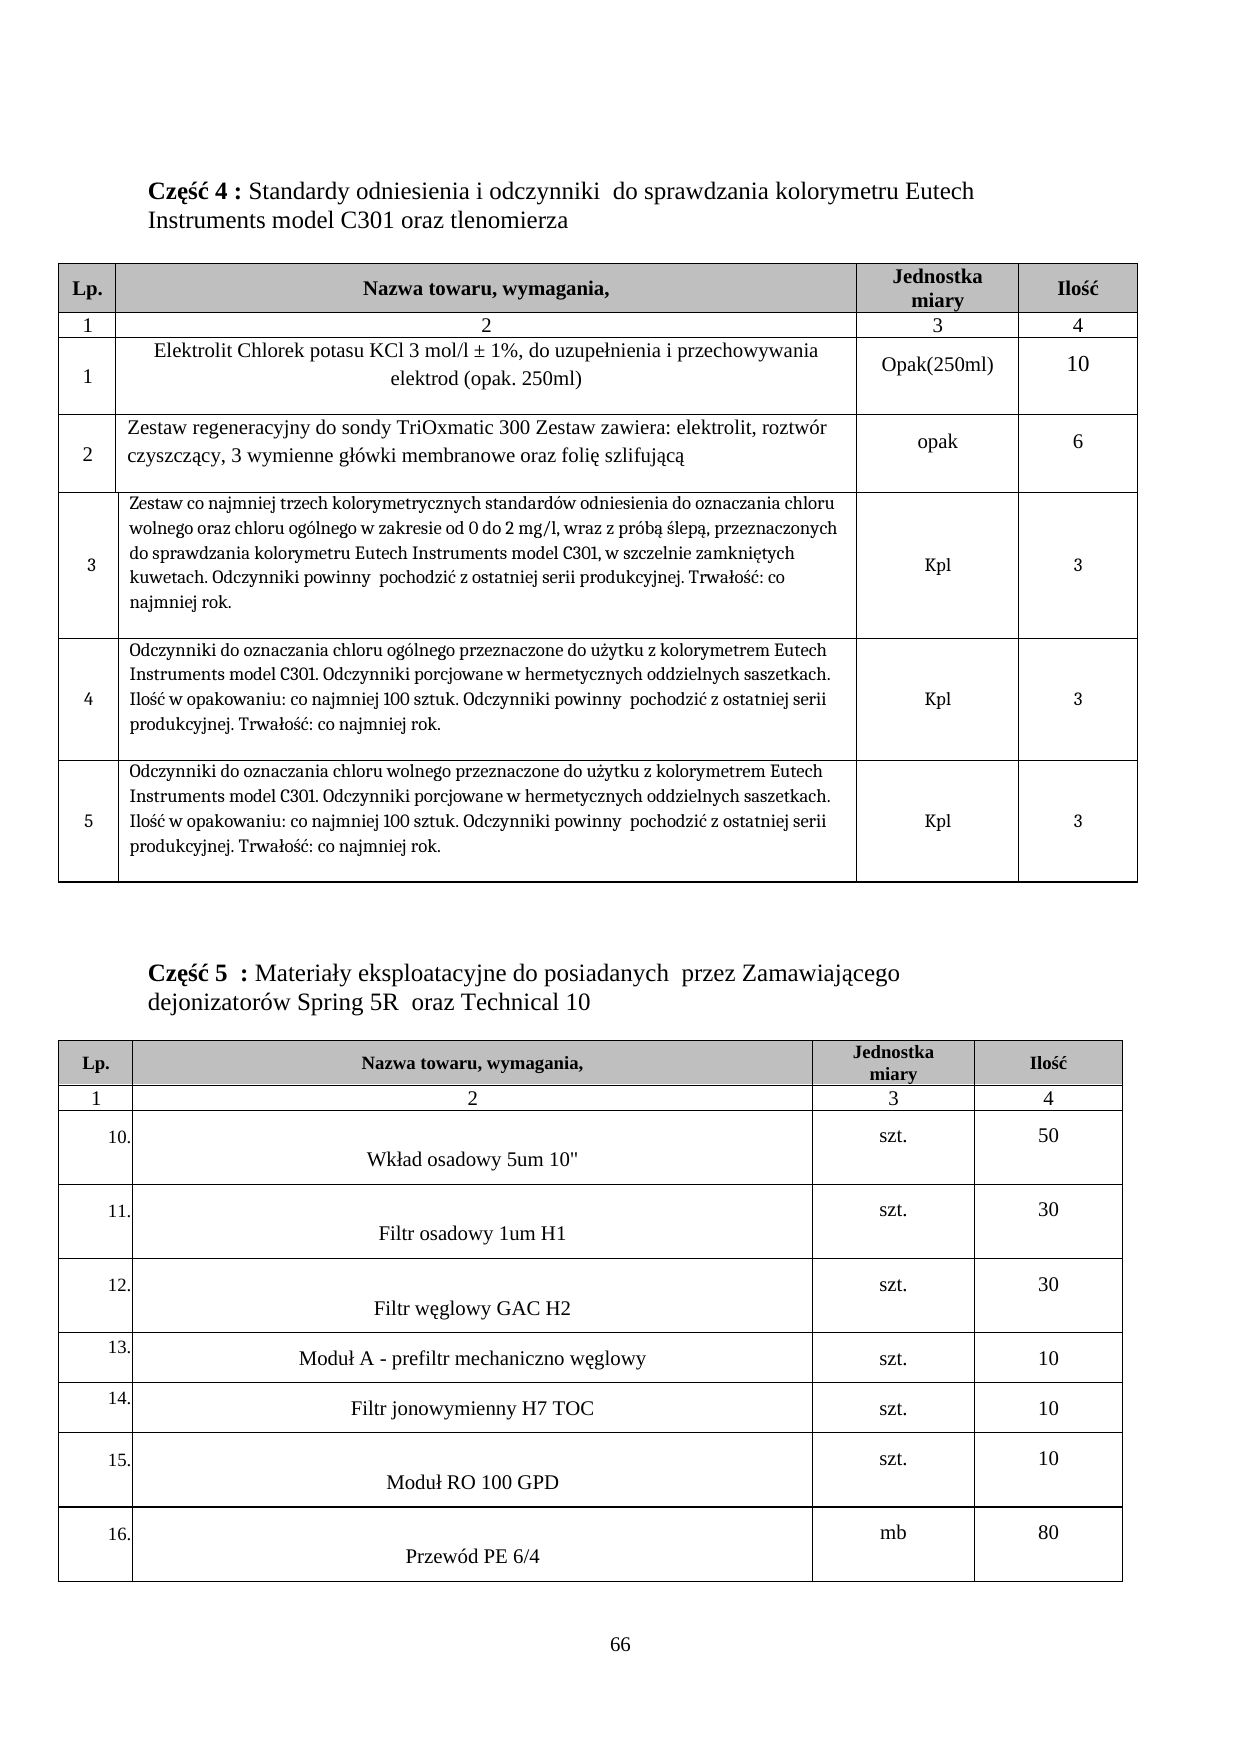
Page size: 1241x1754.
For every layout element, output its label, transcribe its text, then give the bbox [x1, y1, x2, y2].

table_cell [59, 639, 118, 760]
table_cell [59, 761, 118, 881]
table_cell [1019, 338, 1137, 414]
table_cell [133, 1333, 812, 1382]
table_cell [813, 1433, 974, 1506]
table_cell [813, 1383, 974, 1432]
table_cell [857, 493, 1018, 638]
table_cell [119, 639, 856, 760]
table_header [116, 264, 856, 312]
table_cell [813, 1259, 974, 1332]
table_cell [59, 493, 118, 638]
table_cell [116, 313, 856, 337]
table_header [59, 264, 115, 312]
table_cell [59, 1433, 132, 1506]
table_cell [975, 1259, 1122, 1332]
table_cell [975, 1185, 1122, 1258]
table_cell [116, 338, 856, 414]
text Część 4 : Standardy odniesienia i odczynniki do sprawdzania kolorymetru Eutech Instruments model C301 oraz tlenomierza [148, 176, 1093, 234]
text Część 5 : Materiały eksploatacyjne do posiadanych przez Zamawiającego dejonizatorów Spring 5R oraz Technical 10 [148, 958, 1093, 1015]
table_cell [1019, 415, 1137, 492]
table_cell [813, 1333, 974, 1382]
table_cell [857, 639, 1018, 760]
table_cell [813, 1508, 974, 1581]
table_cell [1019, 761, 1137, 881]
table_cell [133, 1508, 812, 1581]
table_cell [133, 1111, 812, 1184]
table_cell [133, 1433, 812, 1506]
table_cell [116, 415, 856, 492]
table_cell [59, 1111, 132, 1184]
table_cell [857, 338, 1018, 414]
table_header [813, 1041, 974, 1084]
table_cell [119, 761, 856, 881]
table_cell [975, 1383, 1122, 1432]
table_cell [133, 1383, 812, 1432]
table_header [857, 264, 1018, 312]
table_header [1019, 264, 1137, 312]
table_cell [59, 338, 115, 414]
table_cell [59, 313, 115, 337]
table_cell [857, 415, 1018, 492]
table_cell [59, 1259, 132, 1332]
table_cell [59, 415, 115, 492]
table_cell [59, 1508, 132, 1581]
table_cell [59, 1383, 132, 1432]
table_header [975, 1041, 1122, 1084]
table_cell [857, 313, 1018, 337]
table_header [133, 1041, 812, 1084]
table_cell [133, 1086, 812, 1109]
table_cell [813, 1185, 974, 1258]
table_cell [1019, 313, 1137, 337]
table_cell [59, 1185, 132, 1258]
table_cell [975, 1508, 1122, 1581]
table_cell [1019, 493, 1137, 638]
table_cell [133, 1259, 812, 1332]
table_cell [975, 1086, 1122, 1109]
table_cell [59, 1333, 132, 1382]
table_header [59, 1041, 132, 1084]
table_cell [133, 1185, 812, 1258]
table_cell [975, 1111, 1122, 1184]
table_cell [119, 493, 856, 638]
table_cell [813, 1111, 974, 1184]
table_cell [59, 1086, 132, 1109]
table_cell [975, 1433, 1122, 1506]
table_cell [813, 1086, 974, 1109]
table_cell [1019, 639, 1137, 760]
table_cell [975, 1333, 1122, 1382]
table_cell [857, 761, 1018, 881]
